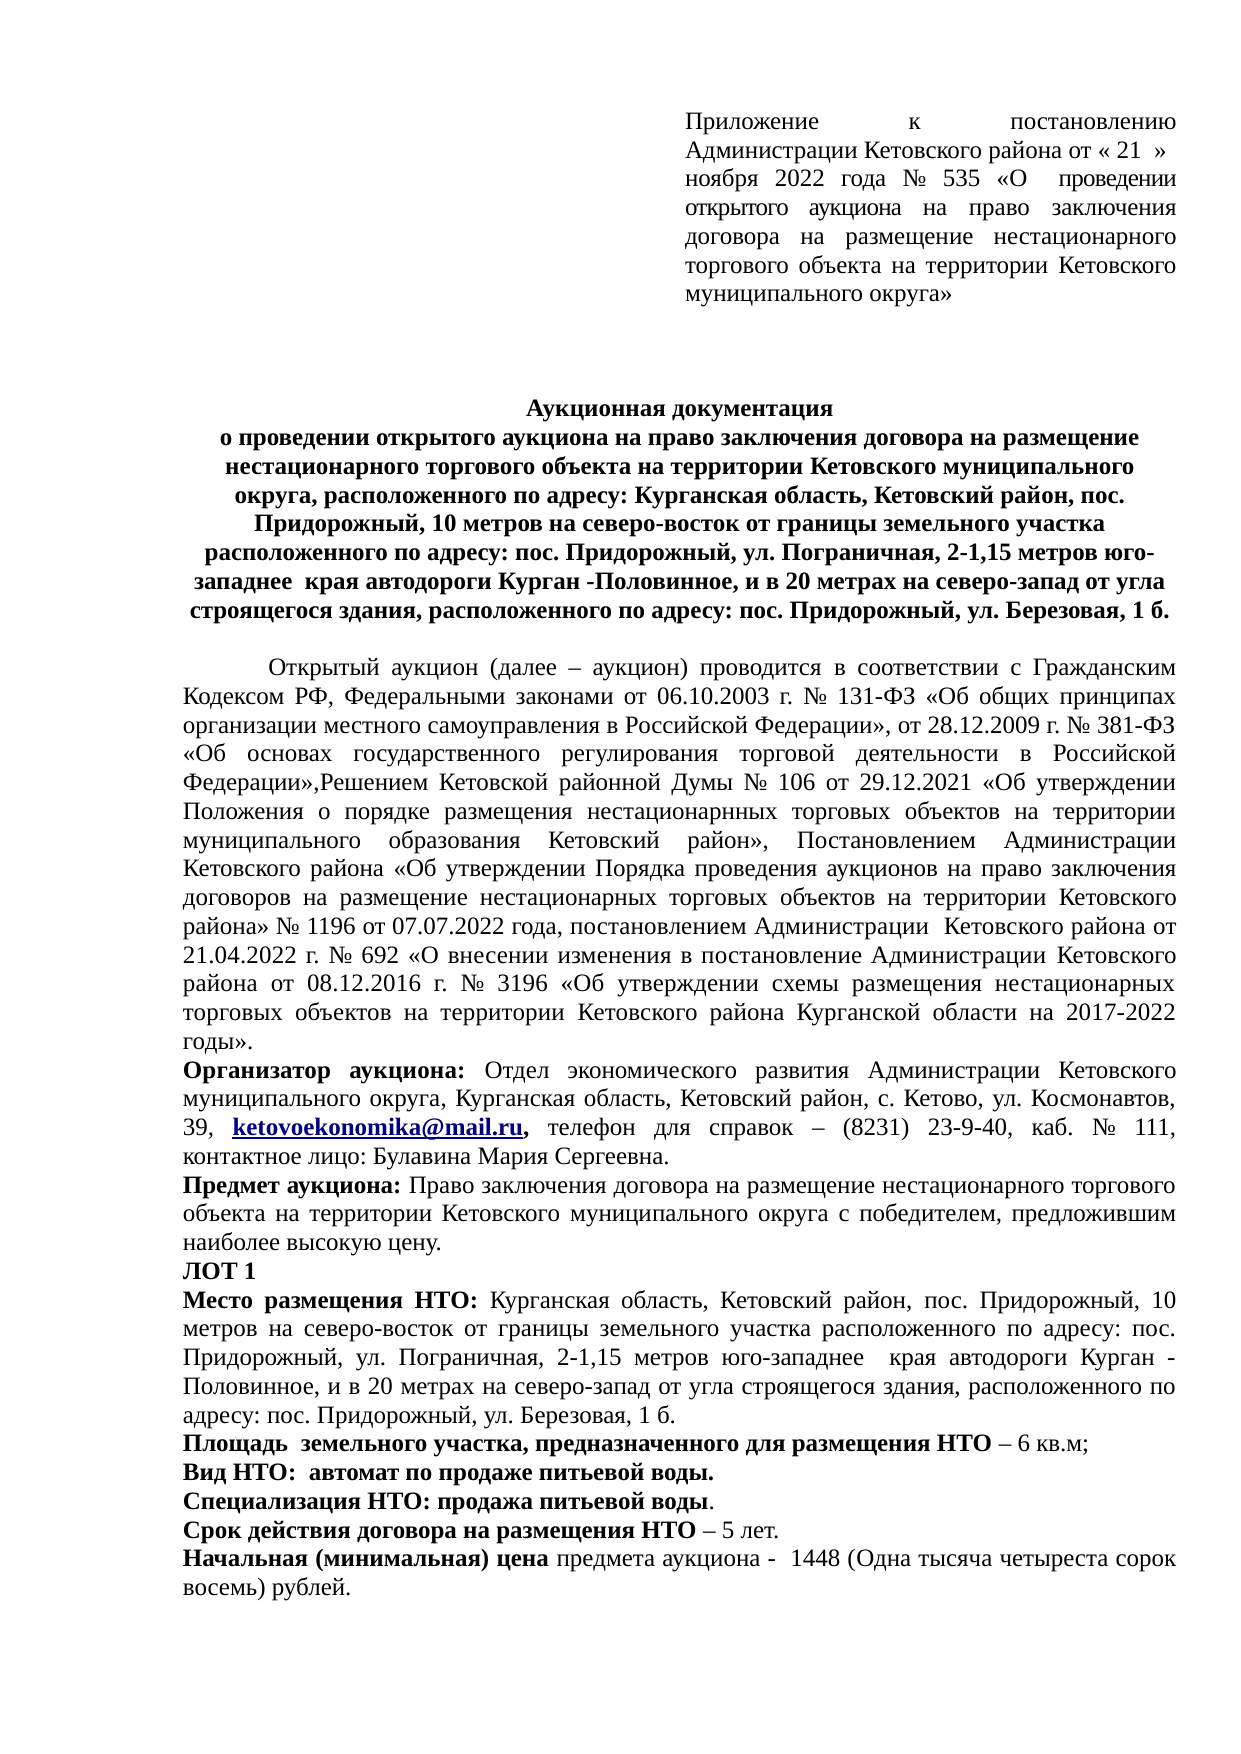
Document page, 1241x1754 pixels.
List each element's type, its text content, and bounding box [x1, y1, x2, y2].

text ЛОТ 1 [183, 1256, 1177, 1285]
text Организатор аукциона: Отдел экономического развития Администрации Кетовского муниципального округа, Курганская область, Кетовский район, с. Кетово, ул. Космонавтов, 39, ketovoekonomika@mail.ru, телефон для справок – (8231) 23-9-40, каб. № 111, контактное лицо: Булавина Мария Сергеевна. [183, 1055, 1177, 1170]
text Площадь земельного участка, предназначенного для размещения НТО – 6 кв.м; [183, 1428, 1177, 1457]
text Место размещения НТО: Курганская область, Кетовский район, пос. Придорожный, 10 метров на северо-восток от границы земельного участка расположенного по адресу: пос. Придорожный, ул. Пограничная, 2-1,15 метров юго-западнее края автодороги Курган -Половинное, и в 20 метрах на северо-запад от угла строящегося здания, расположенного по адресу: пос. Придорожный, ул. Березовая, 1 б. [183, 1285, 1177, 1428]
text о проведении открытого аукциона на право заключения договора на размещение нестационарного торгового объекта на территории Кетовского муниципального округа, расположенного по адресу: Курганская область, Кетовский район, пос. Придорожный, 10 метров на северо-восток от границы земельного участка расположенного по адресу: пос. Придорожный, ул. Пограничная, 2-1,15 метров юго-западнее края автодороги Курган -Половинное, и в 20 метрах на северо-запад от угла строящегося здания, расположенного по адресу: пос. Придорожный, ул. Березовая, 1 б. [183, 422, 1177, 623]
text Аукционная документация [183, 393, 1177, 422]
text Специализация НТО: продажа питьевой воды. Срок действия договора на размещения НТО – 5 лет. Начальная (минимальная) цена предмета аукциона - 1448 (Одна тысяча четыреста сорок восемь) рублей. [183, 1486, 1177, 1601]
text Предмет аукциона: Право заключения договора на размещение нестационарного торгового объекта на территории Кетовского муниципального округа с победителем, предложившим наиболее высокую цену. [183, 1170, 1177, 1256]
text Приложение к постановлению Администрации Кетовского района от « 21 » [685, 106, 1177, 163]
text Открытый аукцион (далее – аукцион) проводится в соответствии с Гражданским Кодексом РФ, Федеральными законами от 06.10.2003 г. № 131-ФЗ «Об общих принципах организации местного самоуправления в Российской Федерации», от 28.12.2009 г. № 381-ФЗ «Об основах государственного регулирования торговой деятельности в Российской Федерации»,Решением Кетовской районной Думы № 106 от 29.12.2021 «Об утверждении Положения о порядке размещения нестационарнных торговых объектов на территории муниципального образования Кетовский район», Постановлением Администрации Кетовского района «Об утверждении Порядка проведения аукционов на право заключения договоров на размещение нестационарных торговых объектов на территории Кетовского района» № 1196 от 07.07.2022 года, постановлением Администрации Кетовского района от 21.04.2022 г. № 692 «О внесении изменения в постановление Администрации Кетовского района от 08.12.2016 г. № 3196 «Об утверждении схемы размещения нестационарных торговых объектов на территории Кетовского района Курганской области на 2017-2022 годы». [183, 652, 1177, 1055]
text Вид НТО: автомат по продаже питьевой воды. [183, 1457, 1177, 1486]
text ноября 2022 года № 535 «О проведении открытого аукциона на право заключения договора на размещение нестационарного торгового объекта на территории Кетовского муниципального округа» [685, 163, 1177, 307]
